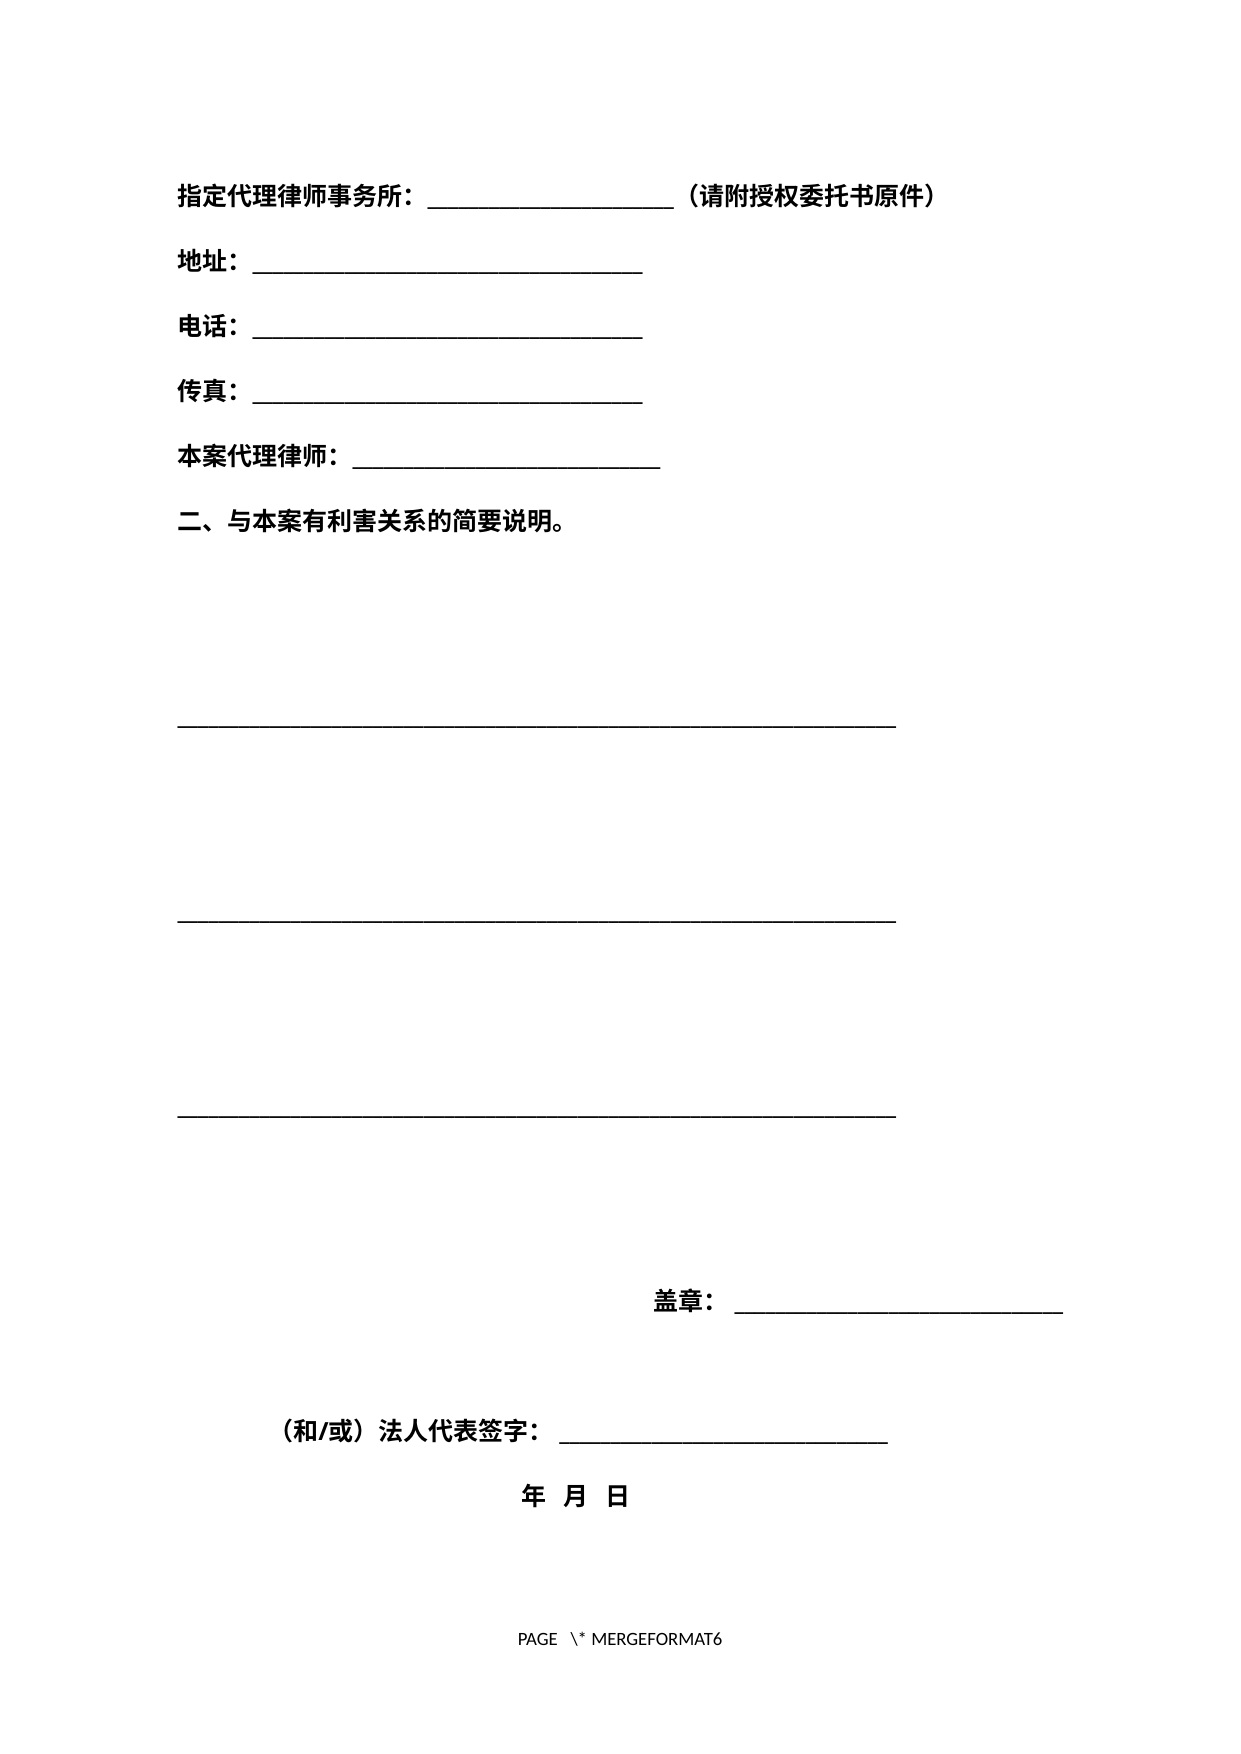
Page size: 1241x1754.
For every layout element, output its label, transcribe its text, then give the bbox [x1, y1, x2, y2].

text 指定代理律师事务所：________________________（请附授权委托书原件） [177, 162, 1063, 227]
text （和/或）法人代表签字： ________________________________ [177, 1397, 1063, 1462]
text 二、与本案有利害关系的简要说明。 [177, 487, 1063, 552]
text 地址：______________________________________ [177, 227, 1063, 292]
text ______________________________________________________________________ [177, 1072, 1063, 1137]
text 年 月 日 [177, 1462, 1063, 1527]
text ______________________________________________________________________ [177, 682, 1063, 747]
text 传真：______________________________________ [177, 357, 1063, 422]
text ______________________________________________________________________ [177, 877, 1063, 942]
text 电话：______________________________________ [177, 292, 1063, 357]
text 本案代理律师：______________________________ [177, 422, 1063, 487]
text 盖章： ________________________________ [177, 1267, 1063, 1332]
